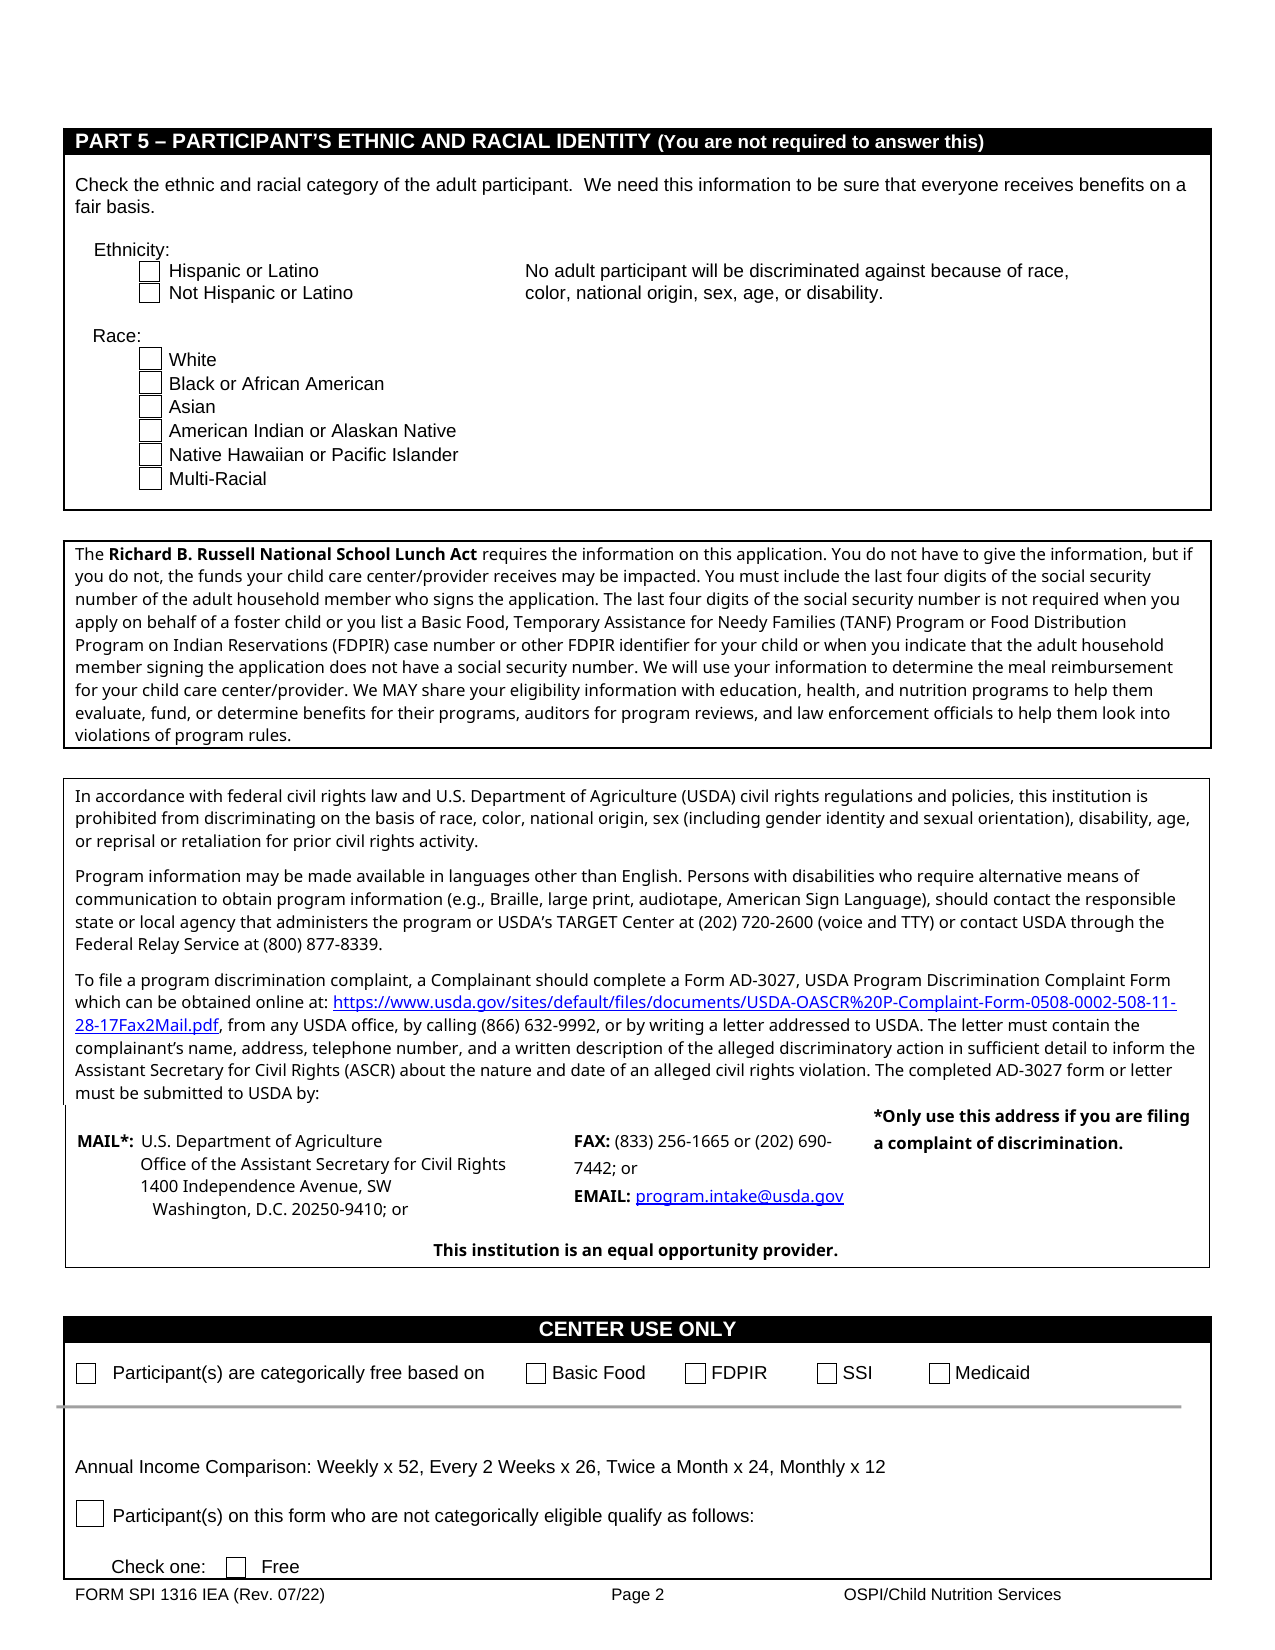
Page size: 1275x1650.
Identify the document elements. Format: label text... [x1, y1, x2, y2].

table_header PART 5 – PARTICIPANT’S ETHNIC AND RACIAL IDENTITY (You are not required to answer this) [64, 129, 1211, 153]
table_header In accordance with federal civil rights law and U.S. Department of Agriculture (USDA) civil rights regulations and policies, this institution is prohibited from discriminating on the basis of race, color, national origin, sex (including gender identity and sexual orientation), disability, age, or reprisal or retaliation for prior civil rights activity. Program information may be made available in languages other than English. Persons with disabilities who require alternative means of communication to obtain program information (e.g., Braille, large print, audiotape, American Sign Language), should contact the responsible state or local agency that administers the program or USDA’s TARGET Center at (202) 720-2600 (voice and TTY) or contact USDA through the Federal Relay Service at (800) 877-8339. To file a program discrimination complaint, a Complainant should complete a Form AD-3027, USDA Program Discrimination Complaint Form which can be obtained online at: https://www.usda.gov/sites/default/files/documents/USDA-OASCR%20P-Complaint-Form-0508-0002-508-11-28-17Fax2Mail.pdf, from any USDA office, by calling (866) 632-9992, or by writing a letter addressed to USDA. The letter must contain the complainant’s name, address, telephone number, and a written description of the alleged discriminatory action in sufficient detail to inform the Assistant Secretary for Civil Rights (ASCR) about the nature and date of an alleged civil rights violation. The completed AD-3027 form or letter must be submitted to USDA by: [64, 779, 1209, 1104]
table_cell FAX: (833) 256-1665 or (202) 690-7442; or EMAIL: program.intake@usda.gov [563, 1105, 862, 1238]
table_header CENTER USE ONLY [64, 1317, 1211, 1341]
table_cell Check the ethnic and racial category of the adult participant. We need this information to be sure that everyone receives benefits on a fair basis. Ethnicity: Hispanic or Latino No adult participant will be discriminated against because of race, Not Hispanic or Latino color, national origin, sex, age, or disability. Race: White Black or African American Asian American Indian or Alaskan Native Native Hawaiian or Pacific Islander Multi-Racial [65, 155, 1210, 509]
table_cell *Only use this address if you are filing a complaint of discrimination. [862, 1105, 1209, 1238]
table_header The Richard B. Russell National School Lunch Act requires the information on this application. You do not have to give the information, but if you do not, the funds your child care center/provider receives may be impacted. You must include the last four digits of the social security number of the adult household member who signs the application. The last four digits of the social security number is not required when you apply on behalf of a foster child or you list a Basic Food, Temporary Assistance for Needy Families (TANF) Program or Food Distribution Program on Indian Reservations (FDPIR) case number or other FDPIR identifier for your child or when you indicate that the adult household member signing the application does not have a social security number. We will use your information to determine the meal reimbursement for your child care center/provider. We MAY share your eligibility information with education, health, and nutrition programs to help them evaluate, fund, or determine benefits for their programs, auditors for program reviews, and law enforcement officials to help them look into violations of program rules. [65, 542, 1210, 747]
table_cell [65, 1343, 1210, 1578]
table_cell MAIL*: U.S. Department of Agriculture Office of the Assistant Secretary for Civil Rights 1400 Independence Avenue, SW Washington, D.C. 20250-9410; or [66, 1105, 562, 1238]
table_cell This institution is an equal opportunity provider. [66, 1238, 1209, 1267]
